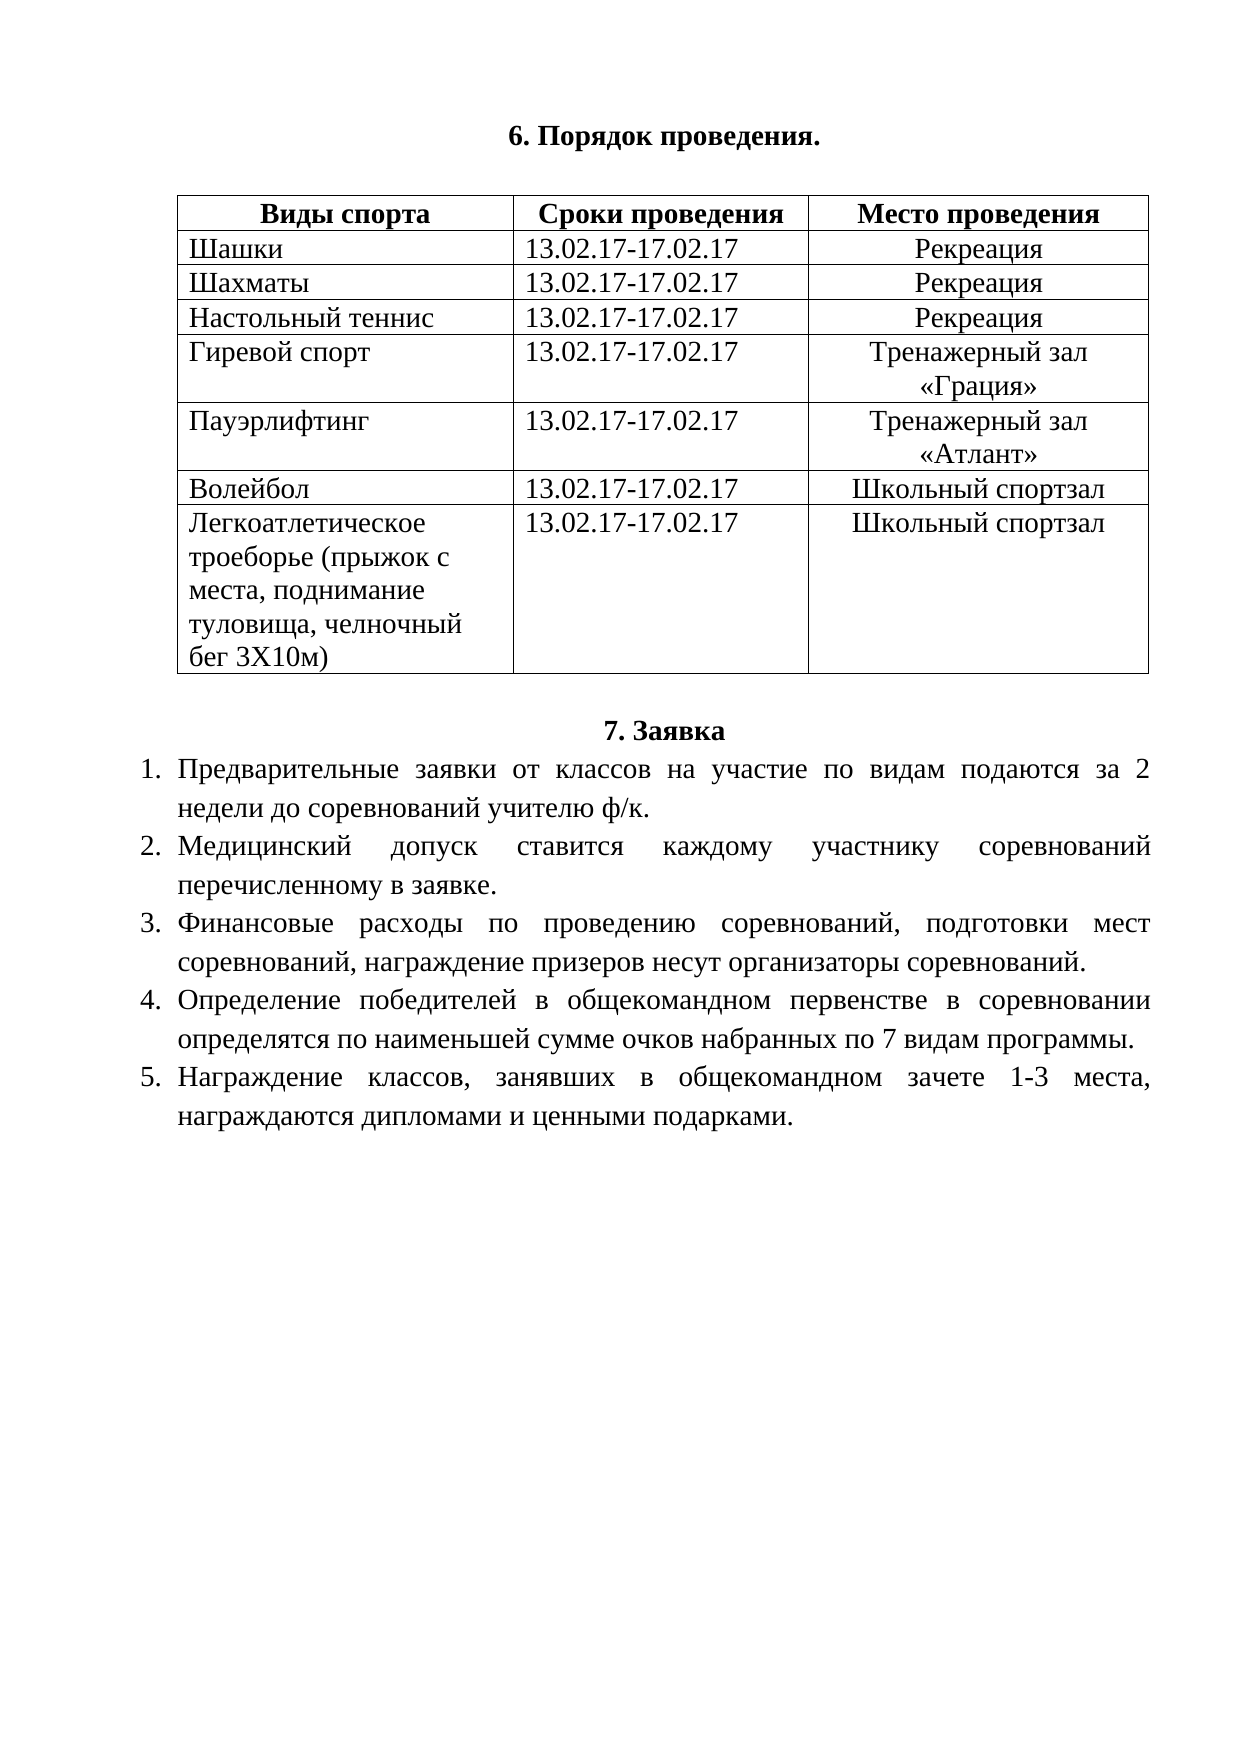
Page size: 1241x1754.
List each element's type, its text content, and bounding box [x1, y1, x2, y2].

table_cell Волейбол [178, 471, 513, 504]
table_cell Настольный теннис [178, 300, 513, 333]
table_cell Гиревой спорт [178, 335, 513, 402]
text 7. Заявка [177, 713, 1152, 746]
table_header Место проведения [809, 196, 1148, 230]
table_header Виды спорта [178, 196, 513, 230]
table_cell 13.02.17-17.02.17 [514, 505, 808, 673]
table_cell Легкоатлетическое троеборье (прыжок с места, поднимание туловища, челночный бег 3Х10м) [178, 505, 513, 673]
table_cell Шахматы [178, 265, 513, 299]
table_cell 13.02.17-17.02.17 [514, 335, 808, 402]
list Предварительные заявки от классов на участие по видам подаются за 2 недели до соревнований учителю ф/к. [140, 751, 1152, 823]
table_cell Школьный спортзал [809, 505, 1148, 673]
list Финансовые расходы по проведению соревнований, подготовки мест соревнований, награждение призеров несут организаторы соревнований. [140, 905, 1152, 977]
table_header Сроки проведения [514, 196, 808, 230]
table_cell 13.02.17-17.02.17 [514, 471, 808, 504]
table_cell Рекреация [809, 265, 1148, 299]
table_cell 13.02.17-17.02.17 [514, 231, 808, 264]
table_cell 13.02.17-17.02.17 [514, 403, 808, 470]
list Награждение классов, занявших в общекомандном зачете 1-3 места, награждаются дипломами и ценными подарками. [140, 1059, 1152, 1132]
table_cell 13.02.17-17.02.17 [514, 300, 808, 333]
text 6. Порядок проведения. [177, 118, 1152, 152]
table_cell Шашки [178, 231, 513, 264]
table_cell Тренажерный зал «Грация» [809, 335, 1148, 402]
table_cell Пауэрлифтинг [178, 403, 513, 470]
list Определение победителей в общекомандном первенстве в соревновании определятся по наименьшей сумме очков набранных по 7 видам программы. [140, 982, 1152, 1054]
table_cell Рекреация [809, 300, 1148, 333]
table_cell Рекреация [809, 231, 1148, 264]
list Медицинский допуск ставится каждому участнику соревнований перечисленному в заявке. [140, 828, 1152, 900]
table_cell Школьный спортзал [809, 471, 1148, 504]
table_cell 13.02.17-17.02.17 [514, 265, 808, 299]
table_cell Тренажерный зал «Атлант» [809, 403, 1148, 470]
